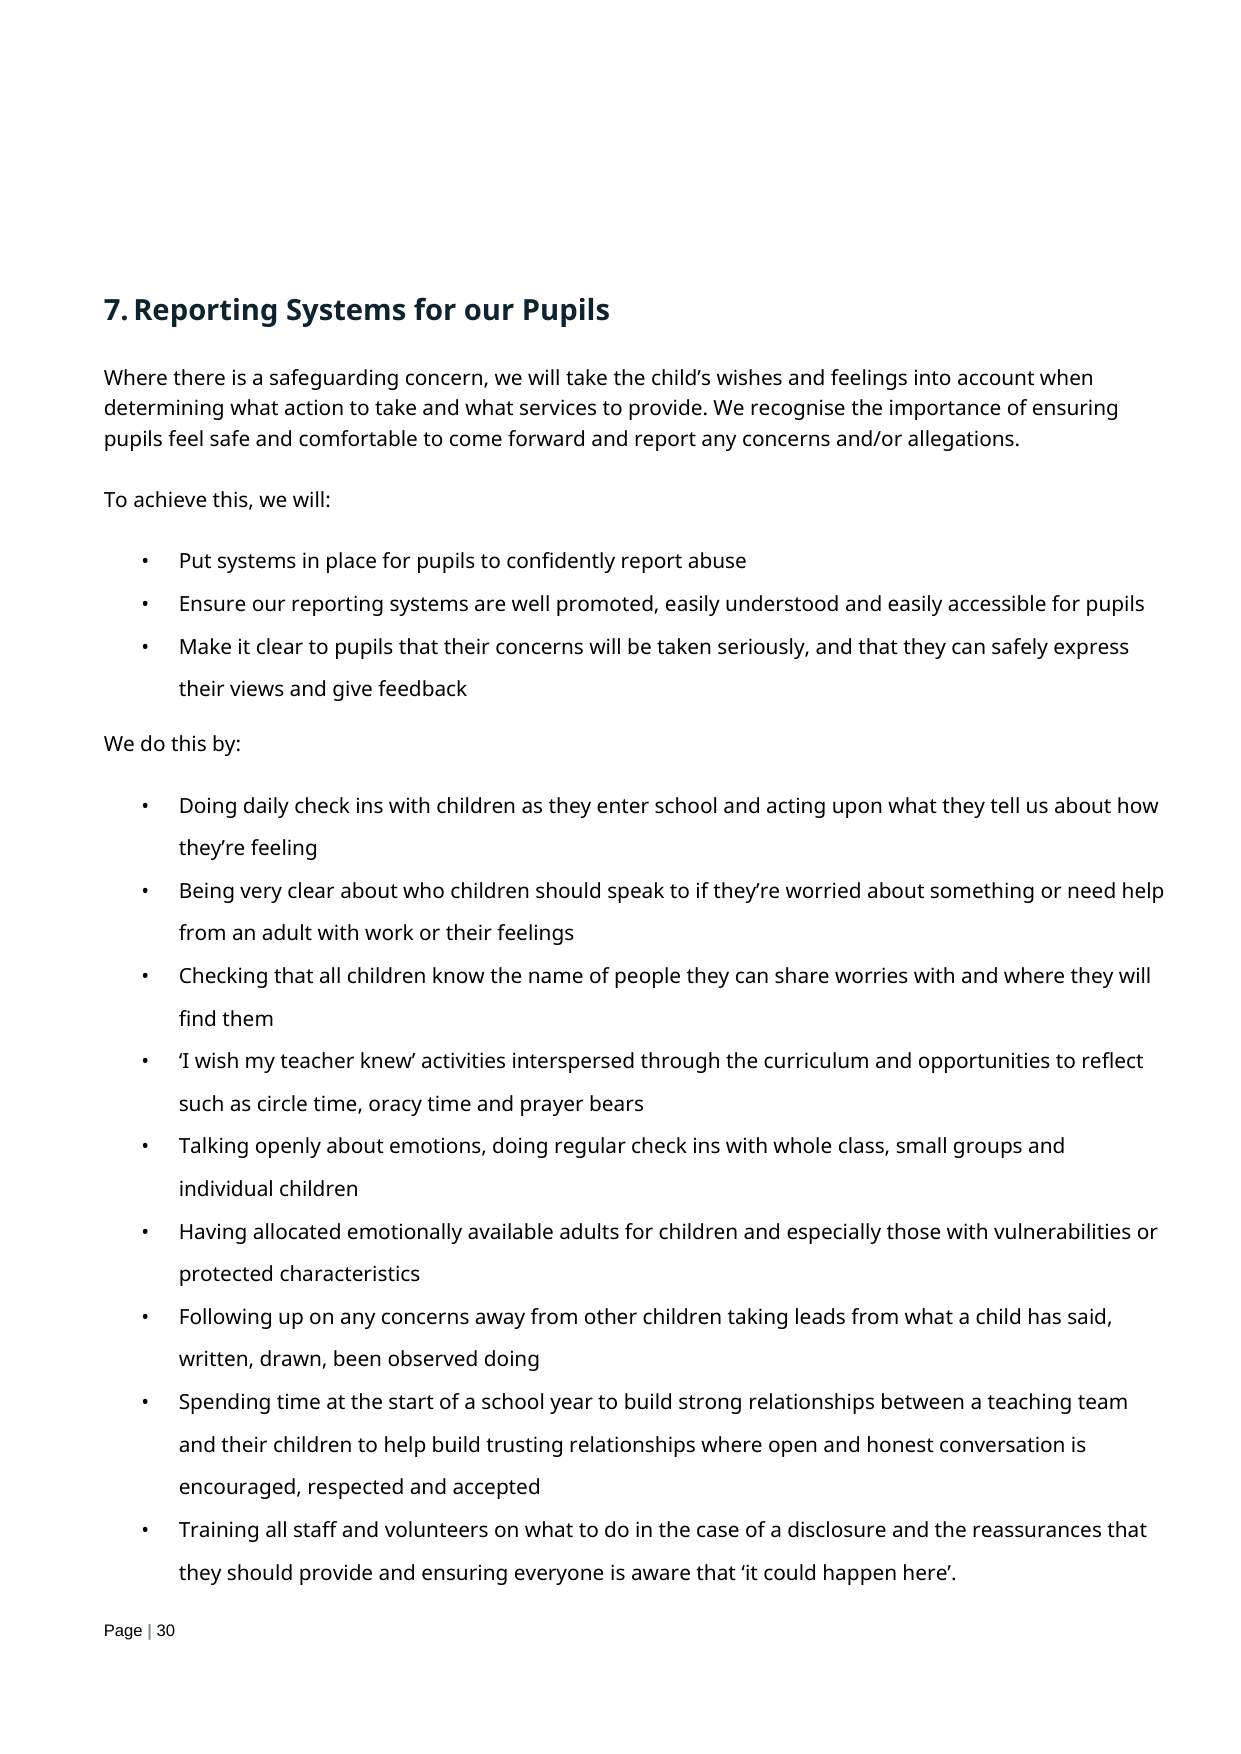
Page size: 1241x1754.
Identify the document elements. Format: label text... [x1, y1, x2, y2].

list Ensure our reporting systems are well promoted, easily understood and easily accessible for pupils [141, 589, 1165, 618]
list Put systems in place for pupils to confidently report abuse [141, 547, 1165, 575]
list Checking that all children know the name of people they can share worries with and where they will find them [141, 961, 1165, 1032]
list ‘I wish my teacher knew’ activities interspersed through the curriculum and opportunities to reflect such as circle time, oracy time and prayer bears [141, 1046, 1165, 1117]
list Training all staff and volunteers on what to do in the case of a disclosure and the reassurances that they should provide and ensuring everyone is aware that ‘it could happen here’. [141, 1515, 1165, 1586]
list Spending time at the start of a school year to build strong relationships between a teaching team and their children to help build trusting relationships where open and honest conversation is encouraged, respected and accepted [141, 1387, 1165, 1501]
list Reporting Systems for our Pupils [103, 289, 1165, 329]
list Talking openly about emotions, doing regular check ins with whole class, small groups and individual children [141, 1132, 1165, 1203]
text To achieve this, we will: [103, 485, 1165, 514]
list Following up on any concerns away from other children taking leads from what a child has said, written, drawn, been observed doing [141, 1302, 1165, 1373]
list Having allocated emotionally available adults for children and especially those with vulnerabilities or protected characteristics [141, 1217, 1165, 1288]
list Doing daily check ins with children as they enter school and acting upon what they tell us about how they’re feeling [141, 791, 1165, 862]
list Being very clear about who children should speak to if they’re worried about something or need help from an adult with work or their feelings [141, 876, 1165, 947]
list Make it clear to pupils that their concerns will be taken seriously, and that they can safely express their views and give feedback [141, 632, 1165, 703]
text We do this by: [103, 729, 1165, 758]
text Where there is a safeguarding concern, we will take the child’s wishes and feelings into account when determining what action to take and what services to provide. We recognise the importance of ensuring pupils feel safe and comfortable to come forward and report any concerns and/or allegations. [103, 363, 1165, 452]
